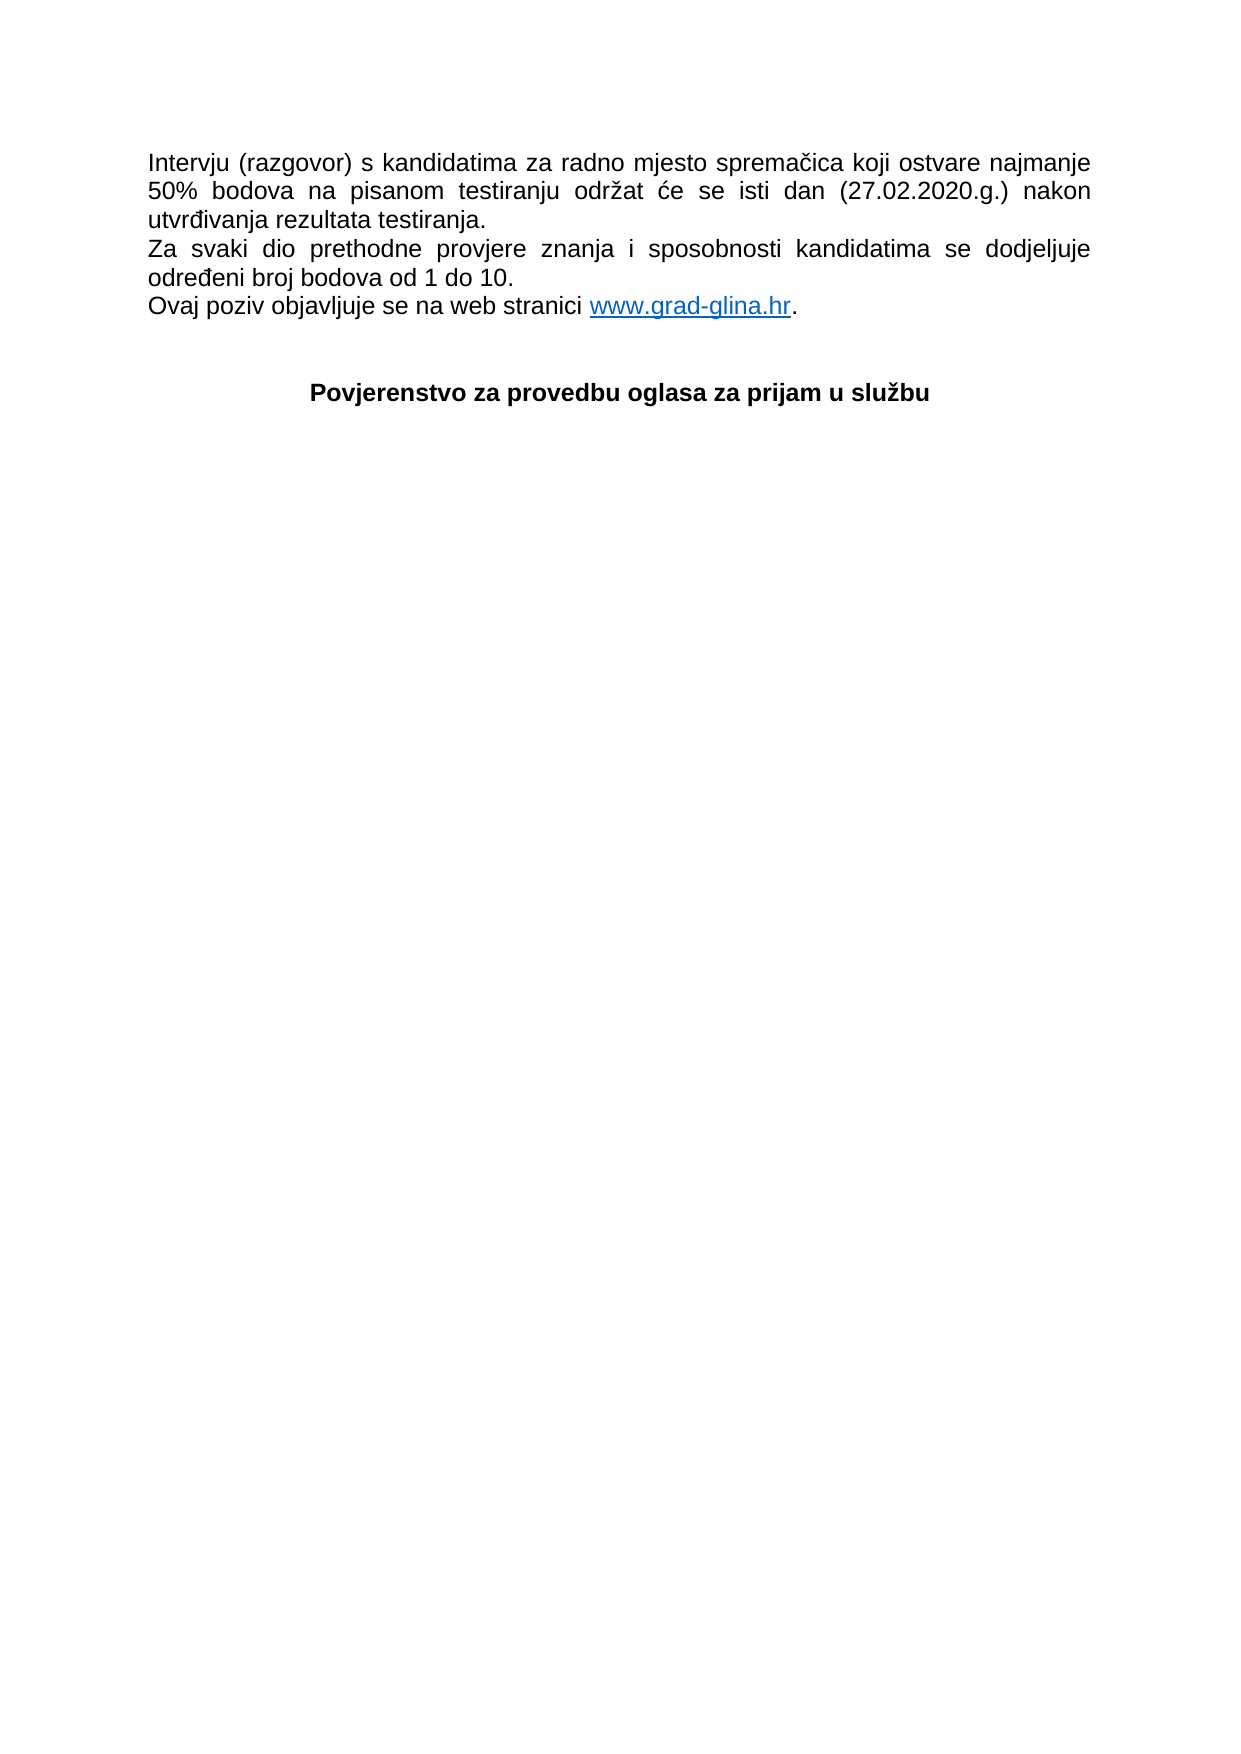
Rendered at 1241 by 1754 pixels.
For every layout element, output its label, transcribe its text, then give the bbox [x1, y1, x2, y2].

text Za svaki dio prethodne provjere znanja i sposobnosti kandidatima se dodjeljuje određeni broj bodova od 1 do 10. [148, 234, 1093, 291]
text Povjerenstvo za provedbu oglasa za prijam u službu [148, 378, 1093, 406]
text Ovaj poziv objavljuje se na web stranici www.grad-glina.hr. [148, 291, 1093, 320]
text Intervju (razgovor) s kandidatima za radno mjesto spremačica koji ostvare najmanje 50% bodova na pisanom testiranju održat će se isti dan (27.02.2020.g.) nakon utvrđivanja rezultata testiranja. [148, 148, 1093, 234]
